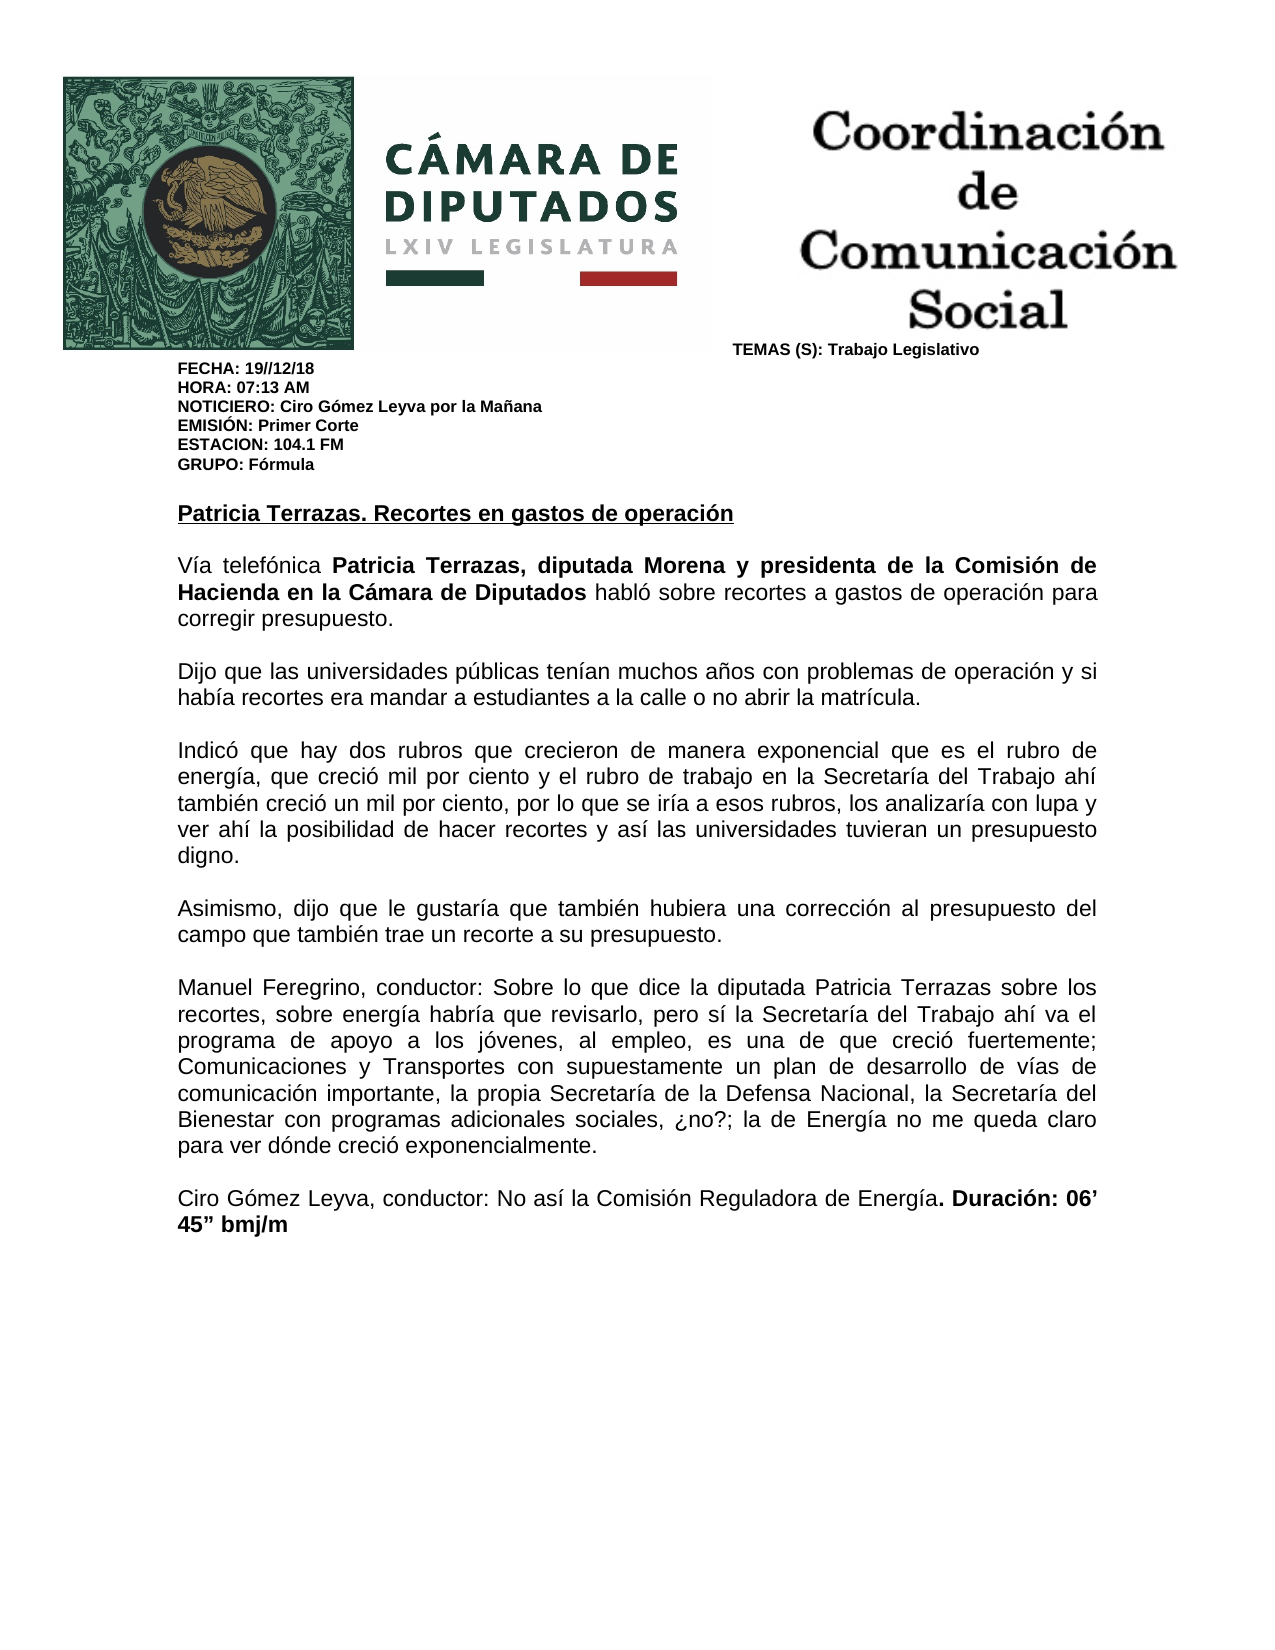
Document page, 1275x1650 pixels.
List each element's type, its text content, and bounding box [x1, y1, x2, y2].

text Ciro Gómez Leyva, conductor: No así la Comisión Reguladora de Energía. Duración: 06’ 45” bmj/m [177, 1185, 1098, 1238]
text HORA: 07:13 AM [177, 378, 1098, 397]
text Patricia Terrazas. Recortes en gastos de operación [177, 500, 1098, 526]
text GRUPO: Fórmula [177, 454, 1098, 473]
text TEMAS (S): Trabajo Legislativo [177, 167, 1098, 358]
text ESTACION: 104.1 FM [177, 435, 1098, 454]
text EMISIÓN: Primer Corte [177, 416, 1098, 435]
text FECHA: 19//12/18 [177, 358, 1098, 378]
picture [60, 75, 713, 350]
text NOTICIERO: Ciro Gómez Leyva por la Mañana [177, 397, 1098, 416]
text Asimismo, dijo que le gustaría que también hubiera una corrección al presupuesto del campo que también trae un recorte a su presupuesto. [177, 895, 1098, 948]
text Dijo que las universidades públicas tenían muchos años con problemas de operación y si había recortes era mandar a estudiantes a la calle o no abrir la matrícula. [177, 658, 1098, 711]
text Vía telefónica Patricia Terrazas, diputada Morena y presidenta de la Comisión de Hacienda en la Cámara de Diputados habló sobre recortes a gastos de operación para corregir presupuesto. [177, 552, 1098, 632]
text Indicó que hay dos rubros que crecieron de manera exponencial que es el rubro de energía, que creció mil por ciento y el rubro de trabajo en la Secretaría del Trabajo ahí también creció un mil por ciento, por lo que se iría a esos rubros, los analizaría con lupa y ver ahí la posibilidad de hacer recortes y así las universidades tuvieran un presupuesto digno. [177, 737, 1098, 869]
text Manuel Feregrino, conductor: Sobre lo que dice la diputada Patricia Terrazas sobre los recortes, sobre energía habría que revisarlo, pero sí la Secretaría del Trabajo ahí va el programa de apoyo a los jóvenes, al empleo, es una de que creció fuertemente; Comunicaciones y Transportes con supuestamente un plan de desarrollo de vías de comunicación importante, la propia Secretaría de la Defensa Nacional, la Secretaría del Bienestar con programas adicionales sociales, ¿no?; la de Energía no me queda claro para ver dónde creció exponencialmente. [177, 974, 1098, 1159]
picture [785, 103, 1189, 332]
